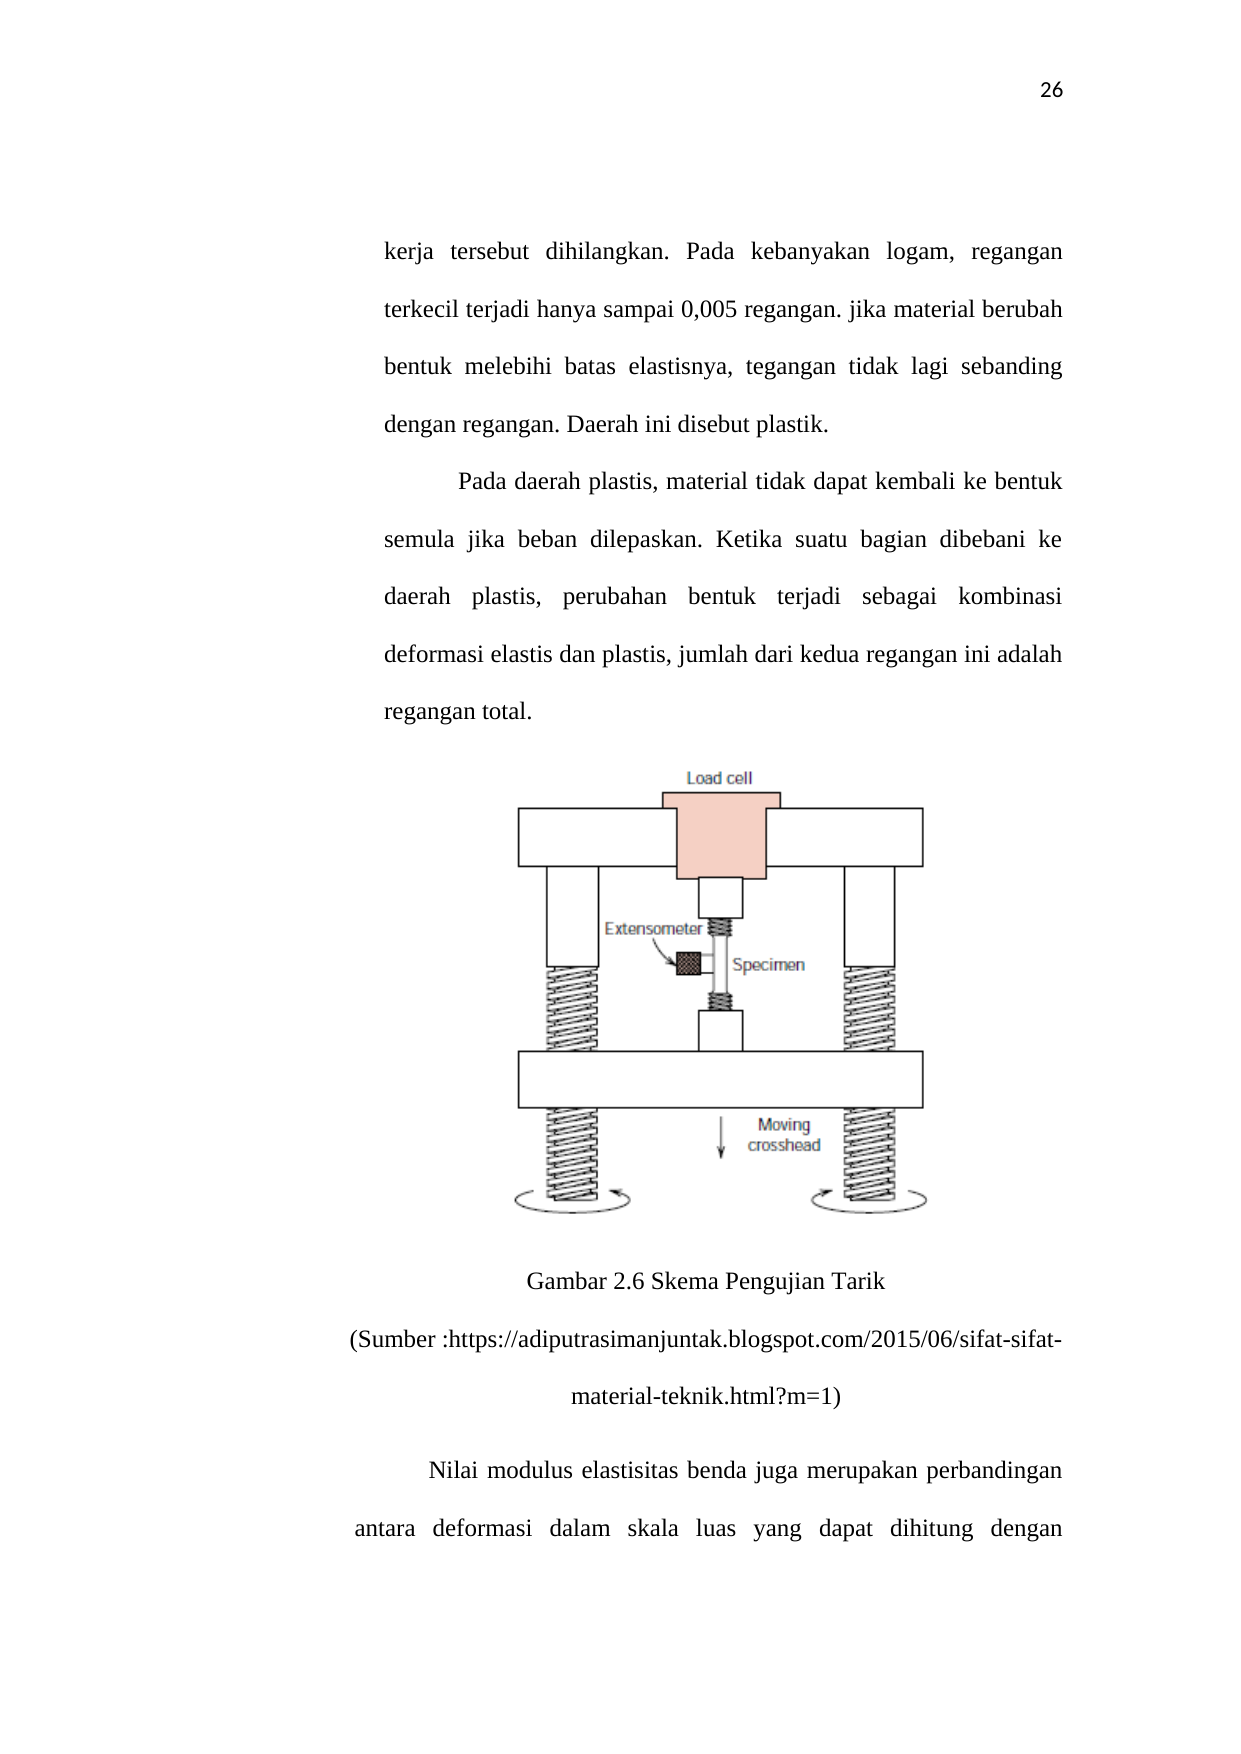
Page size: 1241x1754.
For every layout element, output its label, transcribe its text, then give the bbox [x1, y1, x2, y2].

list Pada daerah plastis, material tidak dapat kembali ke bentuk semula jika beban dilepaskan. Ketika suatu bagian dibebani ke daerah plastis, perubahan bentuk terjadi sebagai kombinasi deformasi elastis dan plastis, jumlah dari kedua regangan ini adalah regangan total. [384, 466, 1063, 725]
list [384, 236, 1063, 437]
list (Sumber :https://adiputrasimanjuntak.blogspot.com/2015/06/sifat-sifat-material-teknik.html?m=1) [349, 1324, 1063, 1410]
list Gambar 2.6 Skema Pengujian Tarik [349, 1266, 1063, 1295]
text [354, 1455, 1063, 1542]
picture [479, 753, 938, 1239]
